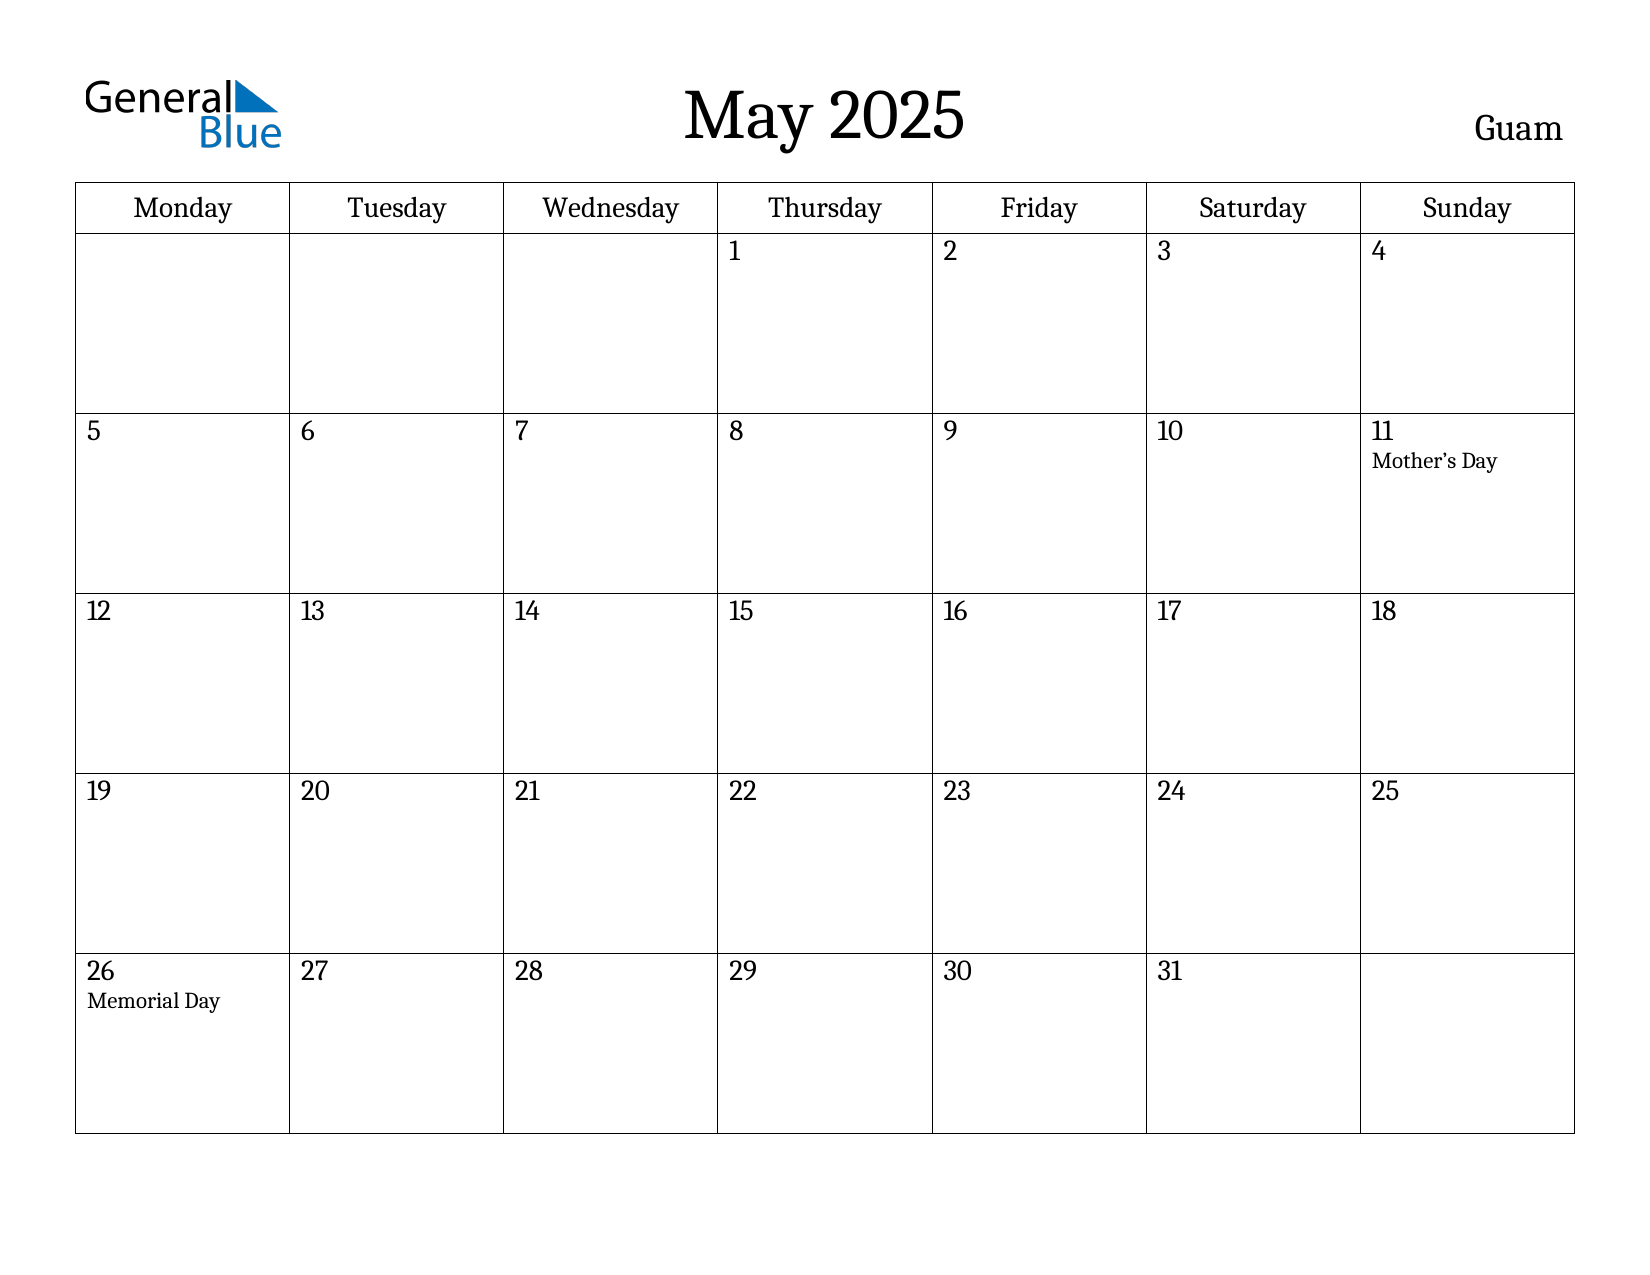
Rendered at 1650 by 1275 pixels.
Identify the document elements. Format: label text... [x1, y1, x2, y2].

table_cell 5 [76, 414, 289, 447]
table_cell [504, 988, 717, 1133]
table_cell 7 [504, 414, 717, 447]
picture [86, 80, 281, 148]
table_cell 13 [290, 594, 503, 627]
table_cell [504, 808, 717, 953]
table_cell Tuesday [290, 183, 503, 233]
table_cell 30 [933, 954, 1146, 987]
table_cell [504, 267, 717, 413]
table_cell [1361, 808, 1574, 953]
table_cell [718, 267, 932, 413]
table_cell 24 [1147, 774, 1360, 807]
table_cell 12 [76, 594, 289, 627]
table_cell 1 [718, 234, 932, 267]
table_cell 28 [504, 954, 717, 987]
table_cell Friday [933, 183, 1146, 233]
table_cell [1147, 448, 1360, 593]
table_header [76, 75, 503, 182]
table_cell 2 [933, 234, 1146, 267]
table_cell Mother’s Day [1361, 448, 1574, 593]
table_cell [504, 234, 717, 267]
table_cell [290, 627, 503, 773]
table_cell 4 [1361, 234, 1574, 267]
table_cell [1361, 267, 1574, 413]
table_header May 2025 [504, 75, 1146, 182]
table_cell [76, 448, 289, 593]
table_cell [1361, 954, 1574, 987]
table_cell [1147, 627, 1360, 773]
table_cell [76, 627, 289, 773]
table_cell [933, 267, 1146, 413]
table_cell 23 [933, 774, 1146, 807]
table_cell [290, 267, 503, 413]
table_cell 10 [1147, 414, 1360, 447]
table_cell [1147, 988, 1360, 1133]
table_cell [76, 234, 289, 267]
table_cell 26 [76, 954, 289, 987]
table_cell 17 [1147, 594, 1360, 627]
table_cell [933, 627, 1146, 773]
table_cell Wednesday [504, 183, 717, 233]
table_cell 31 [1147, 954, 1360, 987]
table_cell 11 [1361, 414, 1574, 447]
table_cell [290, 988, 503, 1133]
table_cell 3 [1147, 234, 1360, 267]
table_cell [718, 627, 932, 773]
table_cell 21 [504, 774, 717, 807]
table_cell 25 [1361, 774, 1574, 807]
table_cell [504, 448, 717, 593]
table_cell [933, 988, 1146, 1133]
table_cell [504, 627, 717, 773]
table_cell 8 [718, 414, 932, 447]
table_cell [933, 808, 1146, 953]
table_cell 18 [1361, 594, 1574, 627]
table_cell Monday [76, 183, 289, 233]
table_cell [1361, 627, 1574, 773]
table_header Guam [1146, 75, 1574, 182]
table_cell 22 [718, 774, 932, 807]
table_cell [290, 234, 503, 267]
table_cell Thursday [718, 183, 932, 233]
table_cell [1361, 988, 1574, 1133]
table_cell 14 [504, 594, 717, 627]
table_cell [290, 448, 503, 593]
table_cell 29 [718, 954, 932, 987]
table_cell [1147, 808, 1360, 953]
table_cell Sunday [1361, 183, 1574, 233]
table_cell 16 [933, 594, 1146, 627]
table_cell [718, 808, 932, 953]
table_cell 9 [933, 414, 1146, 447]
table_cell [933, 448, 1146, 593]
table_cell 6 [290, 414, 503, 447]
table_cell [1147, 267, 1360, 413]
table_cell 15 [718, 594, 932, 627]
table_cell Memorial Day [76, 988, 289, 1133]
table_cell [76, 808, 289, 953]
table_cell [718, 448, 932, 593]
table_cell [76, 267, 289, 413]
table_cell [718, 988, 932, 1133]
table_cell 19 [76, 774, 289, 807]
table_cell [290, 808, 503, 953]
table_cell 20 [290, 774, 503, 807]
table_cell Saturday [1147, 183, 1360, 233]
table_cell 27 [290, 954, 503, 987]
